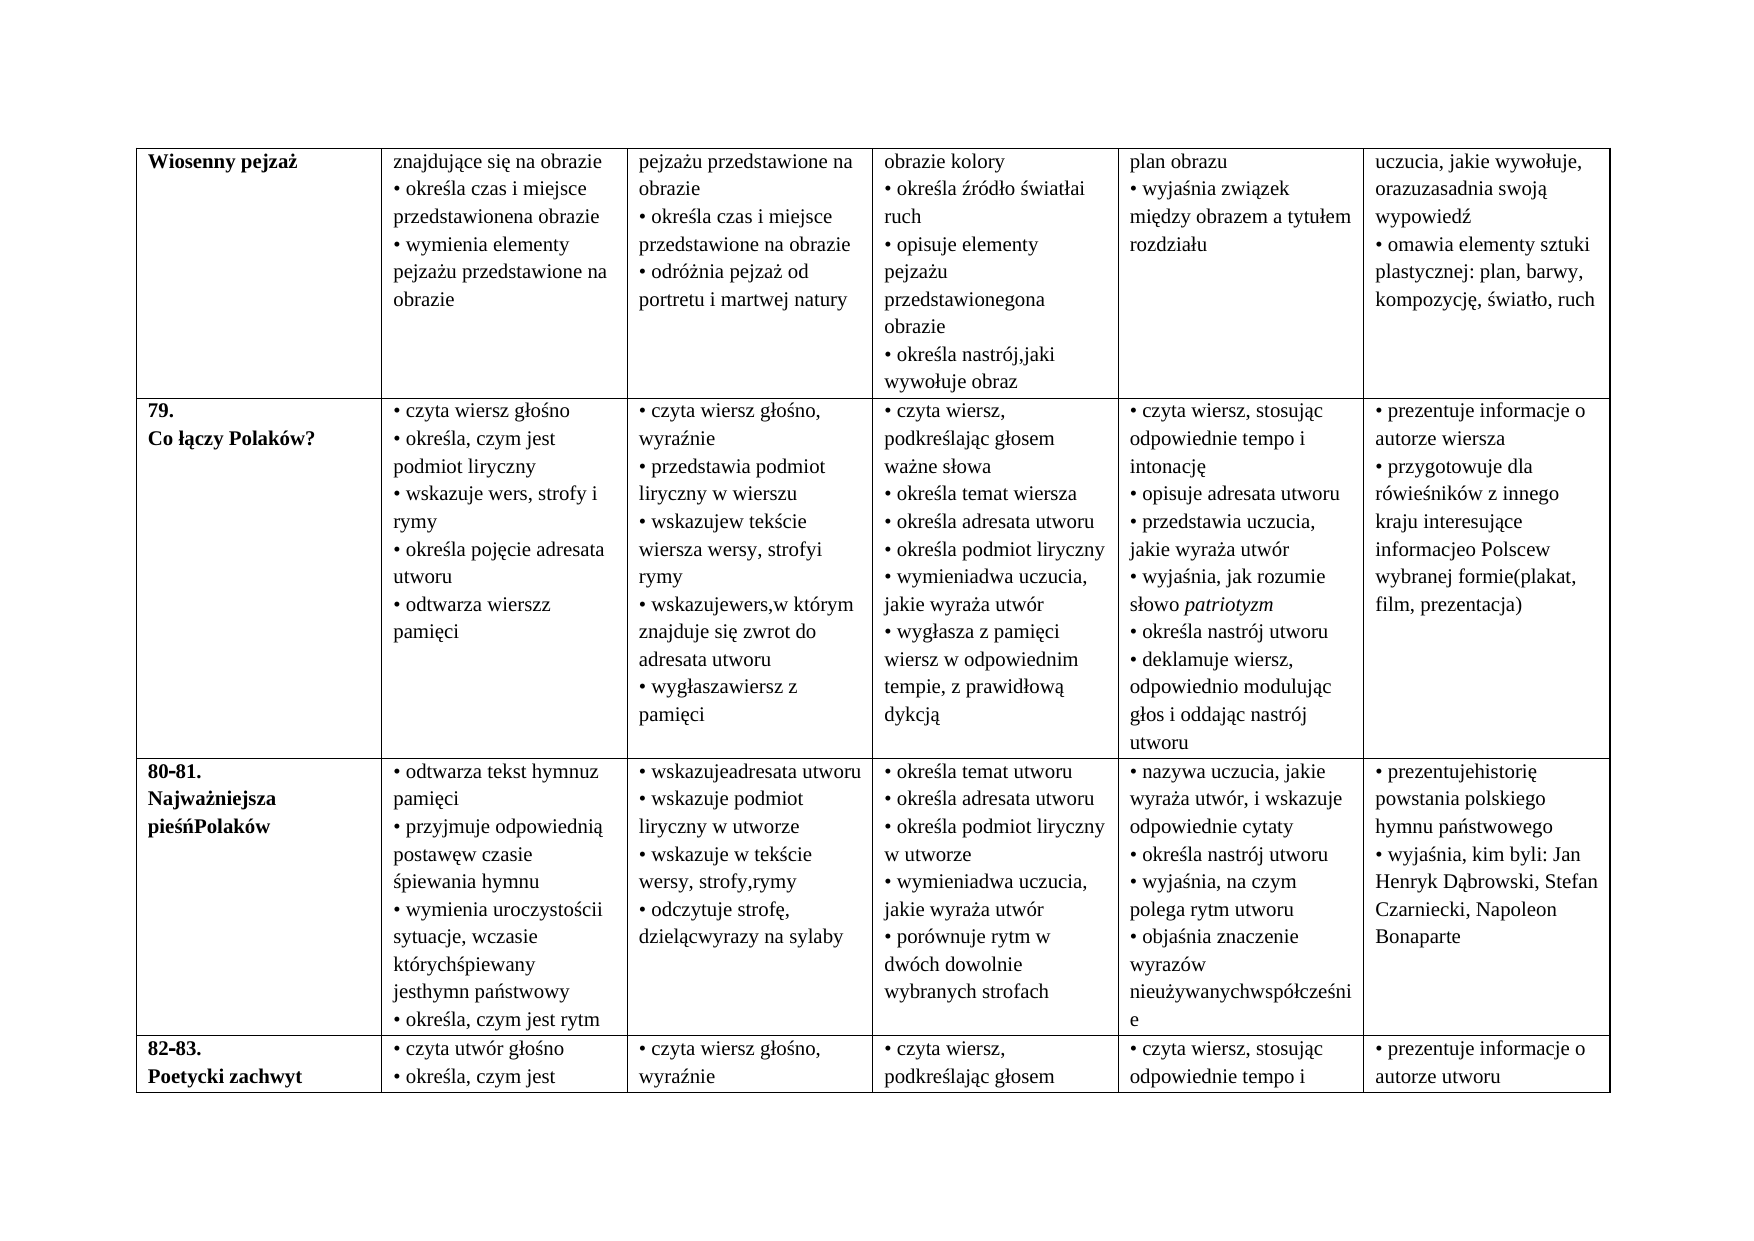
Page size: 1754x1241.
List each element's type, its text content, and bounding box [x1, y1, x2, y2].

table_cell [1119, 149, 1363, 397]
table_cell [137, 1036, 381, 1092]
table_cell 8081. Najważniejsza pieśńPolaków [137, 759, 381, 1035]
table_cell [628, 149, 872, 397]
table_cell 78. Wiosenny pejzaż [137, 149, 381, 397]
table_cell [1364, 149, 1609, 397]
table_cell • wskazujeadresata utworu • wskazuje podmiot liryczny w utworze • wskazuje w tekście wersy, strofy,rymy • odczytuje strofę, dzielącwyrazy na sylaby [628, 759, 872, 1035]
table_cell • czyta wiersz głośno, wyraźnie • przedstawia podmiot liryczny w wierszu • wskazujew tekście wiersza wersy, strofyi rymy • wskazujewers,w którym znajduje się zwrot do adresata utworu • wygłaszawiersz z pamięci [628, 399, 872, 758]
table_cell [873, 1036, 1118, 1092]
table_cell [1119, 1036, 1363, 1092]
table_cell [628, 1036, 872, 1092]
table_cell • czyta wiersz, podkreślając głosem ważne słowa • określa temat wiersza • określa adresata utworu • określa podmiot liryczny • wymieniadwa uczucia, jakie wyraża utwór • wygłasza z pamięci wiersz w odpowiednim tempie, z prawidłową dykcją [873, 399, 1118, 758]
table_cell • nazywa uczucia, jakie wyraża utwór, i wskazuje odpowiednie cytaty • określa nastrój utworu • wyjaśnia, na czym polega rytm utworu • objaśnia znaczenie wyrazów nieużywanychwspółcześnie [1119, 759, 1363, 1035]
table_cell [382, 1036, 627, 1092]
table_cell 79. Co łączy Polaków? [137, 399, 381, 758]
table_cell • prezentujehistorię powstania polskiego hymnu państwowego • wyjaśnia, kim byli: Jan Henryk Dąbrowski, Stefan Czarniecki, Napoleon Bonaparte [1364, 759, 1609, 1035]
table_cell • czyta wiersz głośno • określa, czym jest podmiot liryczny • wskazuje wers, strofy i rymy • określa pojęcie adresata utworu • odtwarza wierszz pamięci [382, 399, 627, 758]
table_cell • odtwarza tekst hymnuz pamięci • przyjmuje odpowiednią postawęw czasie śpiewania hymnu • wymienia uroczystościi sytuacje, wczasie którychśpiewany jesthymn państwowy • określa, czym jest rytm [382, 759, 627, 1035]
table_cell • prezentuje informacje o autorze wiersza • przygotowuje dla rówieśników z innego kraju interesujące informacjeo Polscew wybranej formie(plakat, film, prezentacja) [1364, 399, 1609, 758]
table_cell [382, 149, 627, 397]
table_cell • określa temat utworu • określa adresata utworu • określa podmiot liryczny w utworze • wymieniadwa uczucia, jakie wyraża utwór • porównuje rytm w dwóch dowolnie wybranych strofach [873, 759, 1118, 1035]
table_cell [873, 149, 1118, 397]
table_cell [1364, 1036, 1609, 1092]
table_cell • czyta wiersz, stosując odpowiednie tempo i intonację • opisuje adresata utworu • przedstawia uczucia, jakie wyraża utwór • wyjaśnia, jak rozumie słowo patriotyzm • określa nastrój utworu • deklamuje wiersz, odpowiednio modulując głos i oddając nastrój utworu [1119, 399, 1363, 758]
